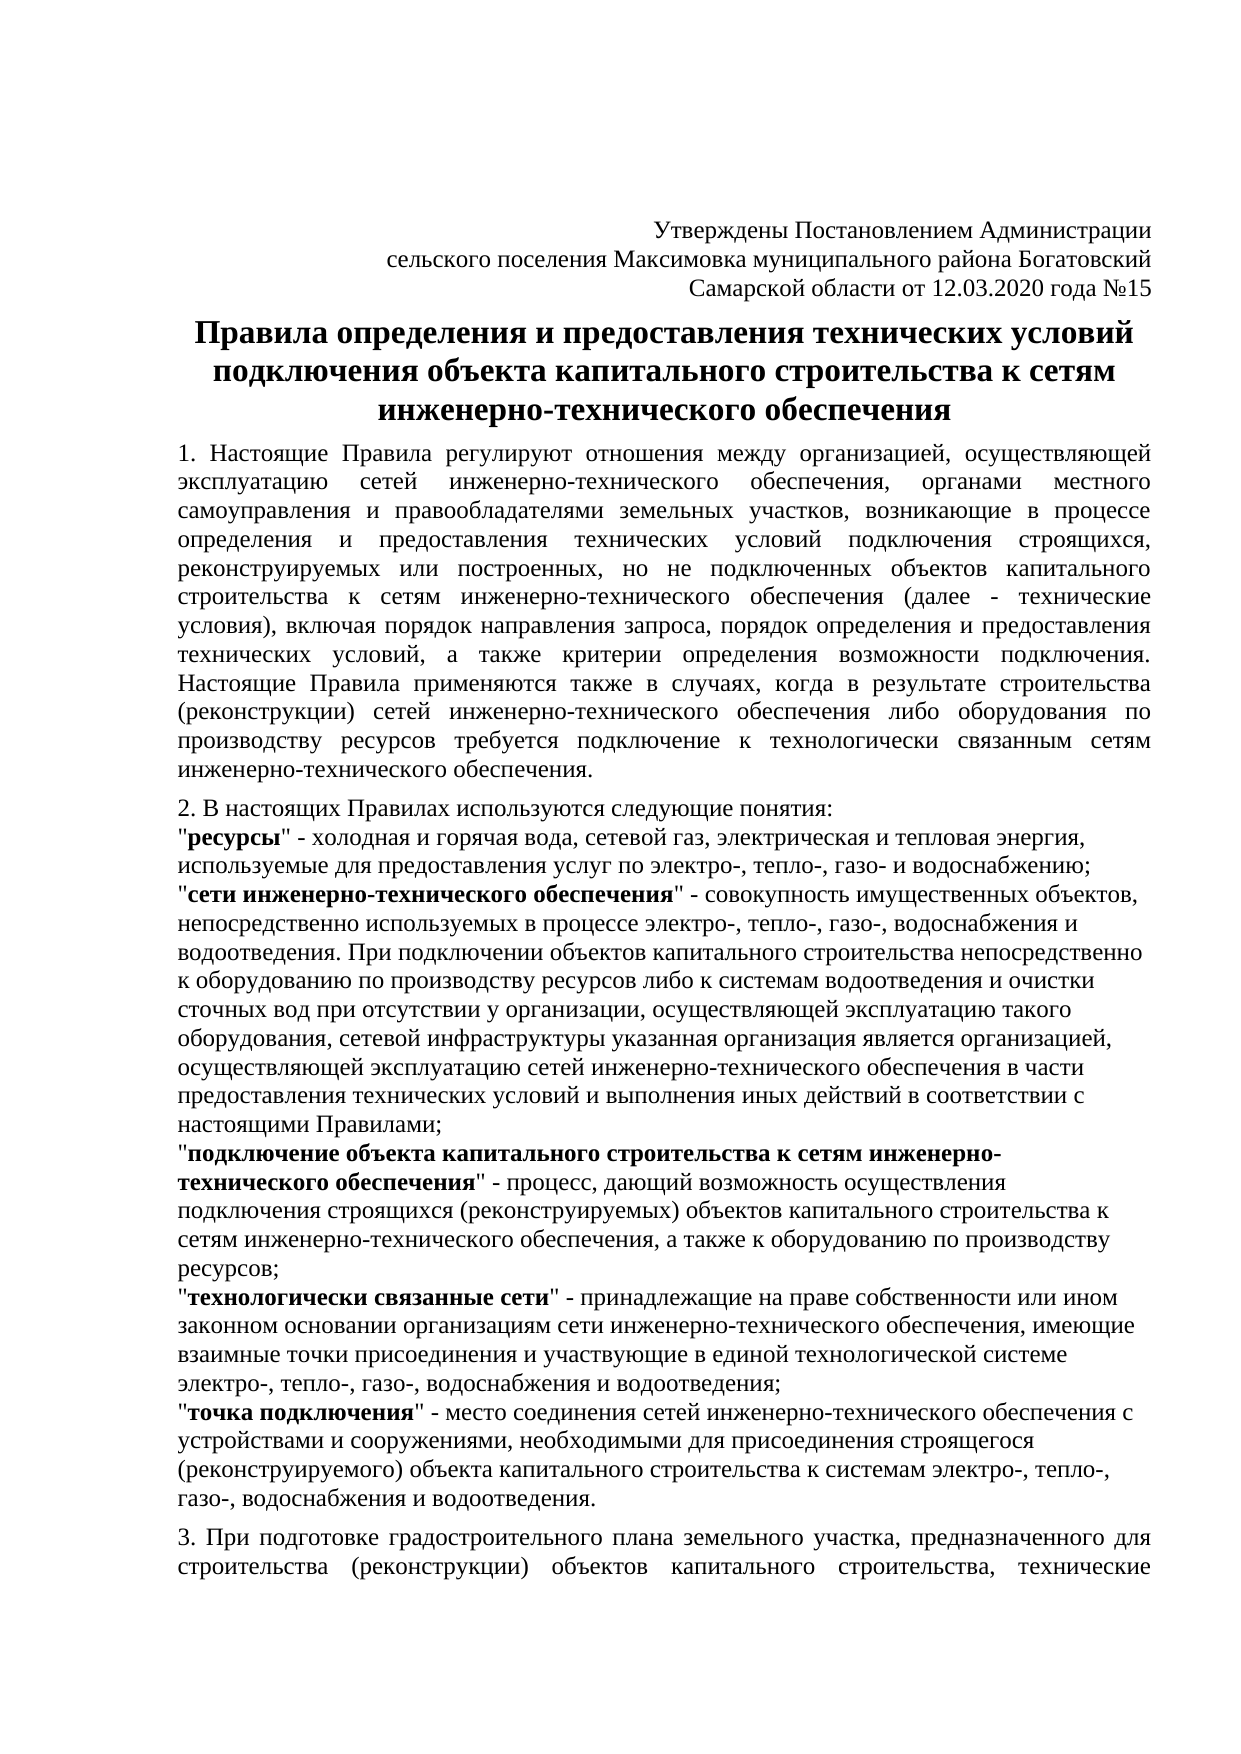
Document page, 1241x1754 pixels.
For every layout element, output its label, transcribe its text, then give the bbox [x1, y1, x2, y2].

text 1. Настоящие Правила регулируют отношения между организацией, осуществляющей эксплуатацию сетей инженерно-технического обеспечения, органами местного самоуправления и правообладателями земельных участков, возникающие в процессе определения и предоставления технических условий подключения строящихся, реконструируемых или построенных, но не подключенных объектов капитального строительства к сетям инженерно-технического обеспечения (далее - технические условия), включая порядок направления запроса, порядок определения и предоставления технических условий, а также критерии определения возможности подключения. Настоящие Правила применяются также в случаях, когда в результате строительства (реконструкции) сетей инженерно-технического обеспечения либо оборудования по производству ресурсов требуется подключение к технологически связанным сетям инженерно-технического обеспечения. [177, 438, 1152, 783]
text Утверждены Постановлением Администрации [177, 216, 1152, 244]
text Правила определения и предоставления технических условий подключения объекта капитального строительства к сетям инженерно-технического обеспечения [177, 312, 1152, 427]
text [177, 1522, 1152, 1580]
text сельского поселения Максимовка муниципального района Богатовский [177, 244, 1152, 273]
text Самарской области от 12.03.2020 года №15 [177, 273, 1152, 302]
text 2. В настоящих Правилах используются следующие понятия: "ресурсы" - холодная и горячая вода, сетевой газ, электрическая и тепловая энергия, используемые для предоставления услуг по электро-, тепло-, газо- и водоснабжению; "сети инженерно-технического обеспечения" - совокупность имущественных объектов, непосредственно используемых в процессе электро-, тепло-, газо-, водоснабжения и водоотведения. При подключении объектов капитального строительства непосредственно к оборудованию по производству ресурсов либо к системам водоотведения и очистки сточных вод при отсутствии у организации, осуществляющей эксплуатацию такого оборудования, сетевой инфраструктуры указанная организация является организацией, осуществляющей эксплуатацию сетей инженерно-технического обеспечения в части предоставления технических условий и выполнения иных действий в соответствии с настоящими Правилами; "подключение объекта капитального строительства к сетям инженерно-технического обеспечения" - процесс, дающий возможность осуществления подключения строящихся (реконструируемых) объектов капитального строительства к сетям инженерно-технического обеспечения, а также к оборудованию по производству ресурсов; "технологически связанные сети" - принадлежащие на праве собственности или ином законном основании организациям сети инженерно-технического обеспечения, имеющие взаимные точки присоединения и участвующие в единой технологической системе электро-, тепло-, газо-, водоснабжения и водоотведения; "точка подключения" - место соединения сетей инженерно-технического обеспечения с устройствами и сооружениями, необходимыми для присоединения строящегося (реконструируемого) объекта капитального строительства к системам электро-, тепло-, газо-, водоснабжения и водоотведения. [177, 793, 1152, 1512]
